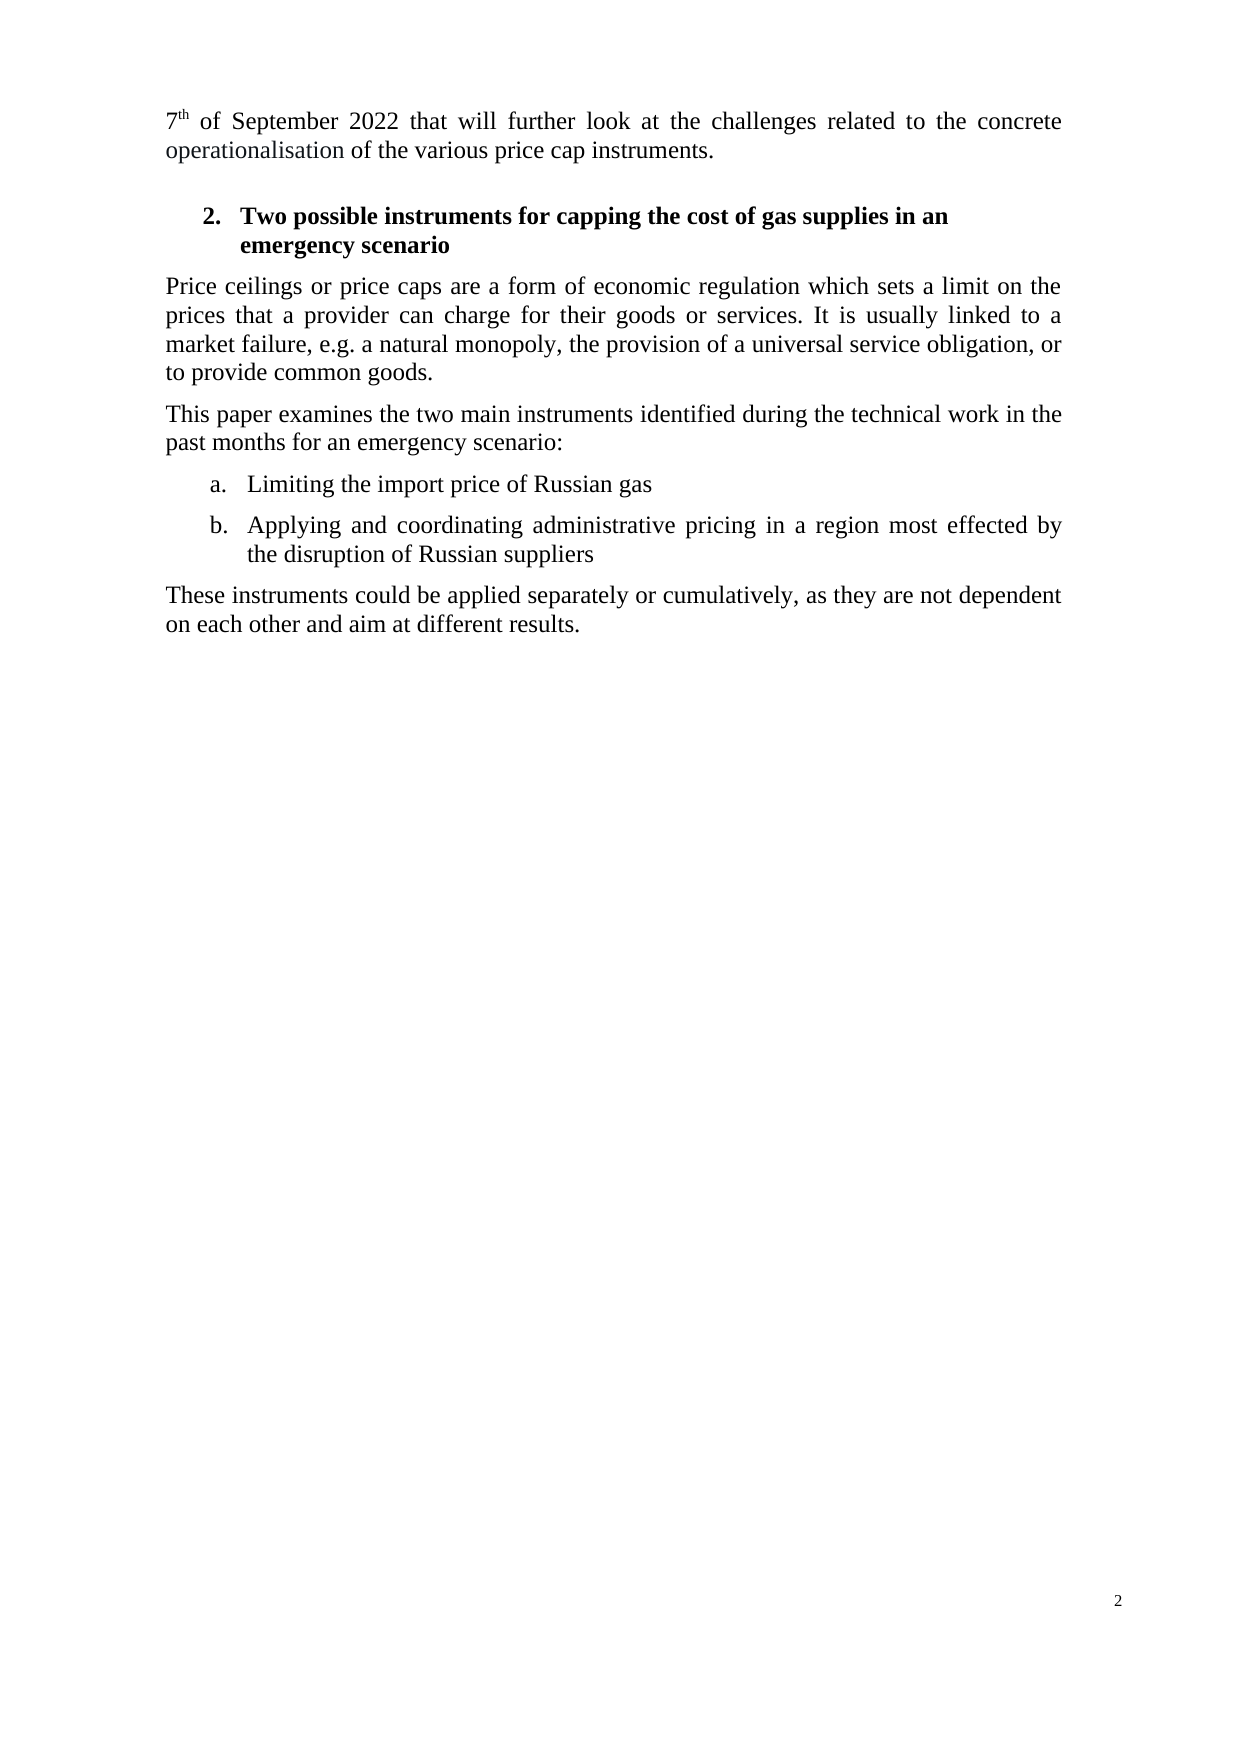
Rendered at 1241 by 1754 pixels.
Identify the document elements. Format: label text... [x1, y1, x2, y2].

text This paper examines the two main instruments identified during the technical work in the past months for an emergency scenario: [165, 399, 1063, 456]
text These instruments could be applied separately or cumulatively, as they are not dependent on each other and aim at different results. [165, 580, 1063, 637]
list Applying and coordinating administrative pricing in a region most effected by the disruption of Russian suppliers [209, 510, 1063, 567]
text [165, 106, 1063, 164]
text Price ceilings or price caps are a form of economic regulation which sets a limit on the prices that a provider can charge for their goods or services. It is usually linked to a market failure, e.g. a natural monopoly, the provision of a universal service obligation, or to provide common goods. [165, 271, 1063, 386]
list Two possible instruments for capping the cost of gas supplies in an emergency scenario [202, 201, 1063, 259]
list Limiting the import price of Russian gas [209, 469, 1063, 497]
